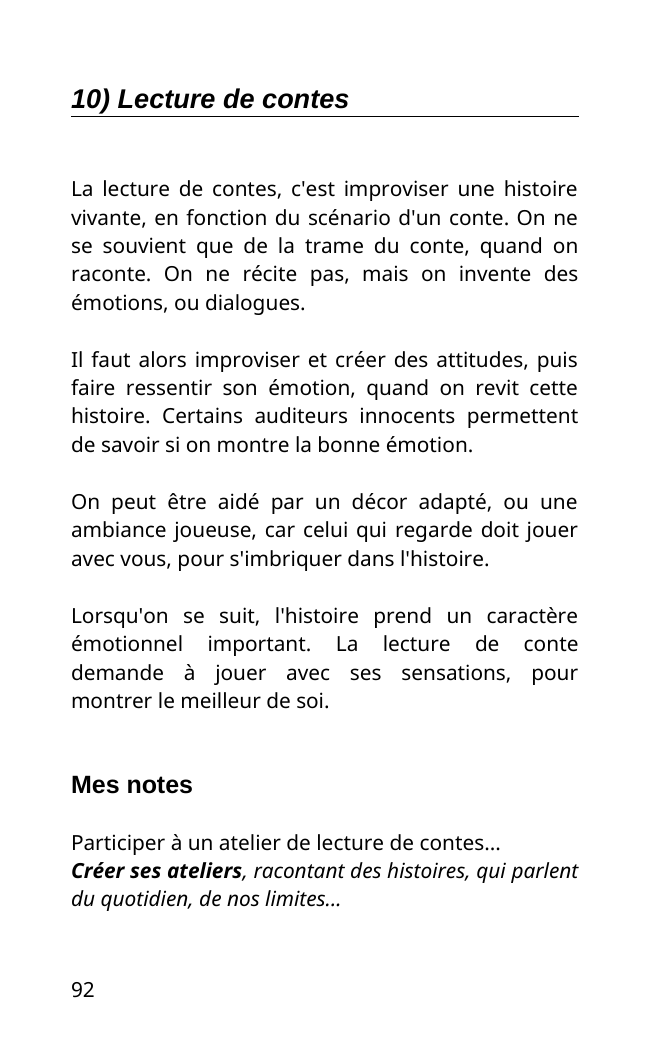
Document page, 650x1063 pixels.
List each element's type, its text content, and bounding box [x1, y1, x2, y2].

text La lecture de contes, c'est improviser une histoire vivante, en fonction du scénario d'un conte. On ne se souvient que de la trame du conte, quand on raconte. On ne récite pas, mais on invente des émotions, ou dialogues. [71, 174, 579, 316]
text Il faut alors improviser et créer des attitudes, puis faire ressentir son émotion, quand on revit cette histoire. Certains auditeurs innocents permettent de savoir si on montre la bonne émotion. [71, 345, 579, 458]
text On peut être aidé par un décor adapté, ou une ambiance joueuse, car celui qui regarde doit jouer avec vous, pour s'imbriquer dans l'histoire. [71, 487, 579, 572]
text Créer ses ateliers, racontant des histoires, qui parlent du quotidien, de nos limites... [71, 856, 579, 913]
subtitle Mes notes [71, 771, 579, 799]
subtitle Lecture de contes [71, 84, 579, 116]
text Participer à un atelier de lecture de contes... [71, 828, 579, 856]
text Lorsqu'on se suit, l'histoire prend un caractère émotionnel important. La lecture de conte demande à jouer avec ses sensations, pour montrer le meilleur de soi. [71, 601, 579, 714]
